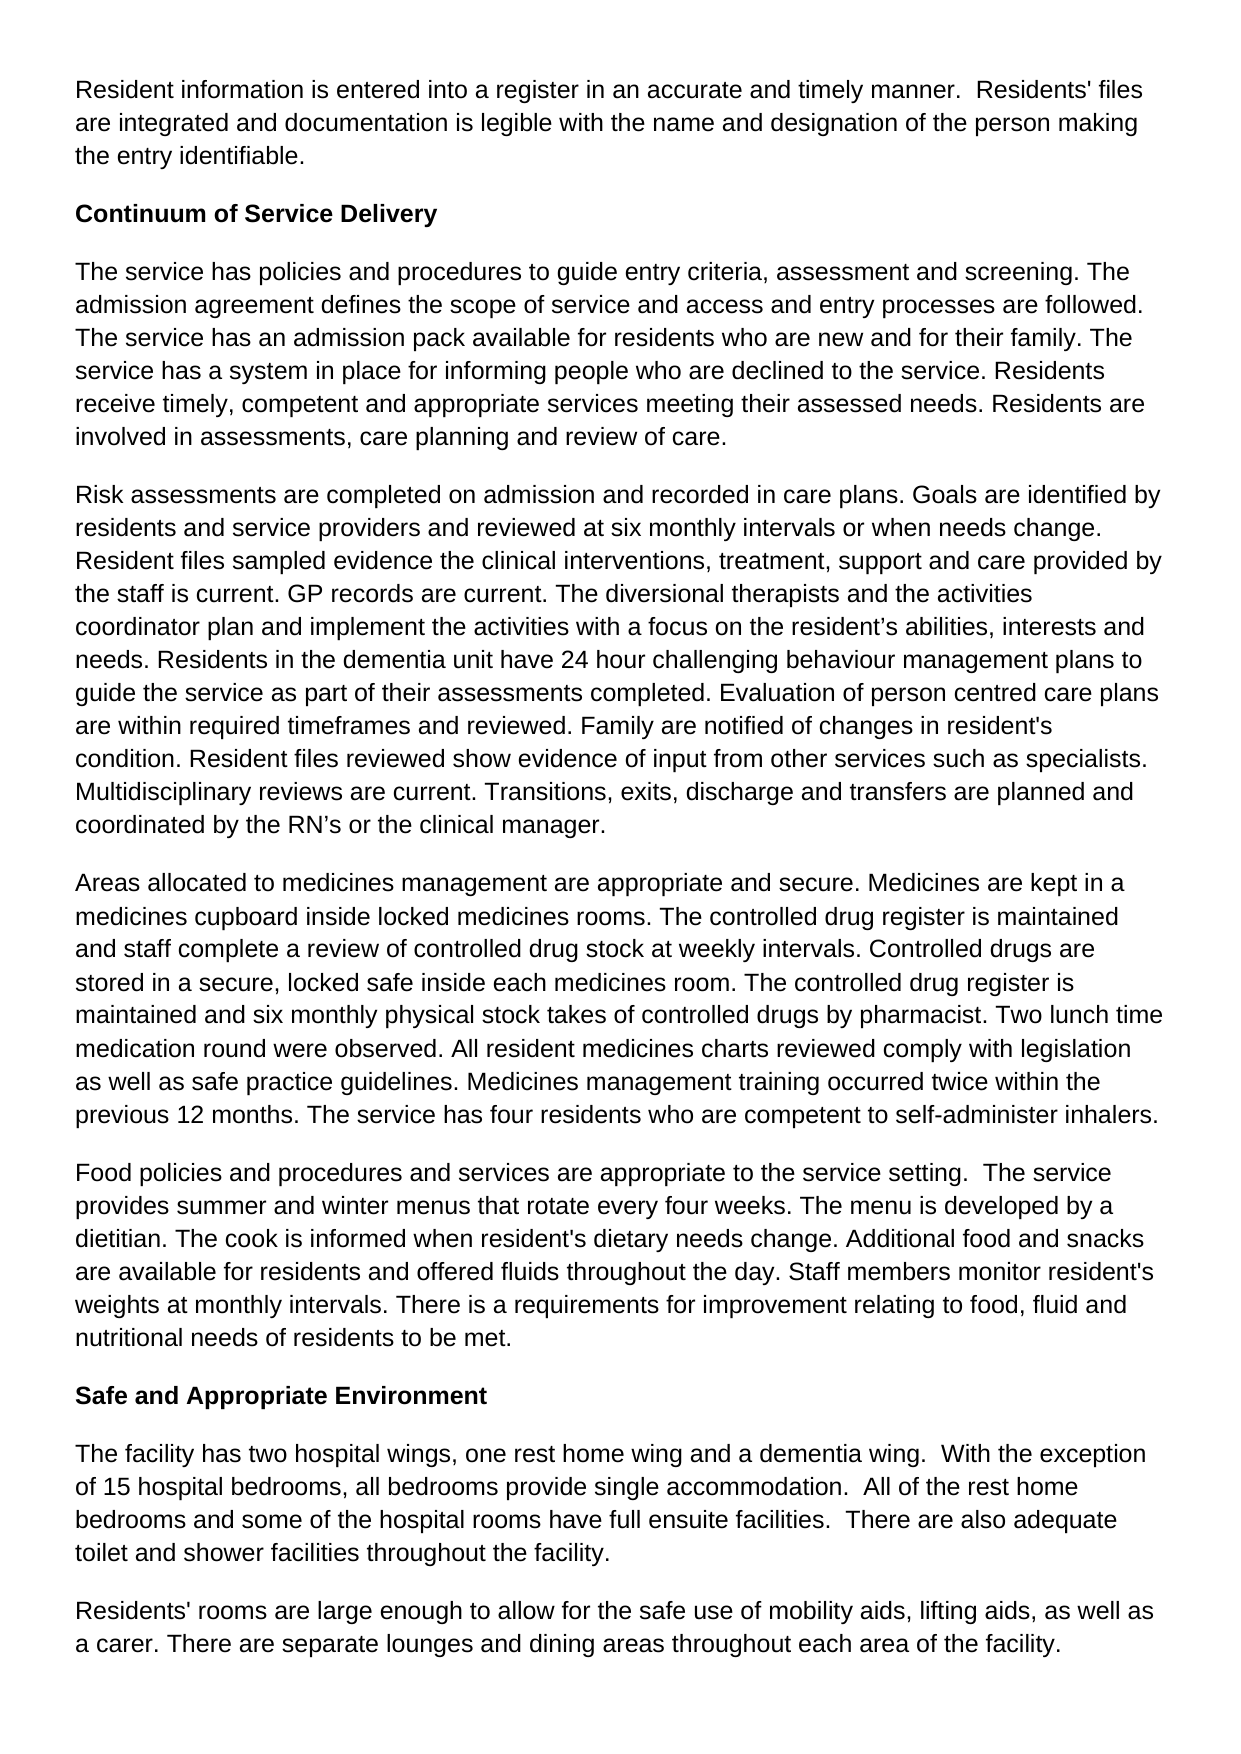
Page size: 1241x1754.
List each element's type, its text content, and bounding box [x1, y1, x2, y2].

text The facility has two hospital wings, one rest home wing and a dementia wing. With the exception of 15 hospital bedrooms, all bedrooms provide single accommodation. All of the rest home bedrooms and some of the hospital rooms have full ensuite facilities. There are also adequate toilet and shower facilities throughout the facility. [75, 1439, 1165, 1567]
subtitle Safe and Appropriate Environment [75, 1381, 1165, 1409]
subtitle Continuum of Service Delivery [75, 199, 1165, 228]
text The service has policies and procedures to guide entry criteria, assessment and screening. The admission agreement defines the scope of service and access and entry processes are followed. The service has an admission pack available for residents who are new and for their family. The service has a system in place for informing people who are declined to the service. Residents receive timely, competent and appropriate services meeting their assessed needs. Residents are involved in assessments, care planning and review of care. [75, 257, 1165, 451]
text Risk assessments are completed on admission and recorded in care plans. Goals are identified by residents and service providers and reviewed at six monthly intervals or when needs change. Resident files sampled evidence the clinical interventions, treatment, support and care provided by the staff is current. GP records are current. The diversional therapists and the activities coordinator plan and implement the activities with a focus on the resident’s abilities, interests and needs. Residents in the dementia unit have 24 hour challenging behaviour management plans to guide the service as part of their assessments completed. Evaluation of person centred care plans are within required timeframes and reviewed. Family are notified of changes in resident's condition. Resident files reviewed show evidence of input from other services such as specialists. Multidisciplinary reviews are current. Transitions, exits, discharge and transfers are planned and coordinated by the RN’s or the clinical manager. [75, 480, 1165, 839]
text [75, 1596, 1165, 1658]
text Areas allocated to medicines management are appropriate and secure. Medicines are kept in a medicines cupboard inside locked medicines rooms. The controlled drug register is maintained and staff complete a review of controlled drug stock at weekly intervals. Controlled drugs are stored in a secure, locked safe inside each medicines room. The controlled drug register is maintained and six monthly physical stock takes of controlled drugs by pharmacist. Two lunch time medication round were observed. All resident medicines charts reviewed comply with legislation as well as safe practice guidelines. Medicines management training occurred twice within the previous 12 months. The service has four residents who are competent to self-administer inhalers. [75, 868, 1165, 1128]
text Resident information is entered into a register in an accurate and timely manner. Residents' files are integrated and documentation is legible with the name and designation of the person making the entry identifiable. [75, 75, 1165, 170]
text Food policies and procedures and services are appropriate to the service setting. The service provides summer and winter menus that rotate every four weeks. The menu is developed by a dietitian. The cook is informed when resident's dietary needs change. Additional food and snacks are available for residents and offered fluids throughout the day. Staff members monitor resident's weights at monthly intervals. There is a requirements for improvement relating to food, fluid and nutritional needs of residents to be met. [75, 1158, 1165, 1351]
